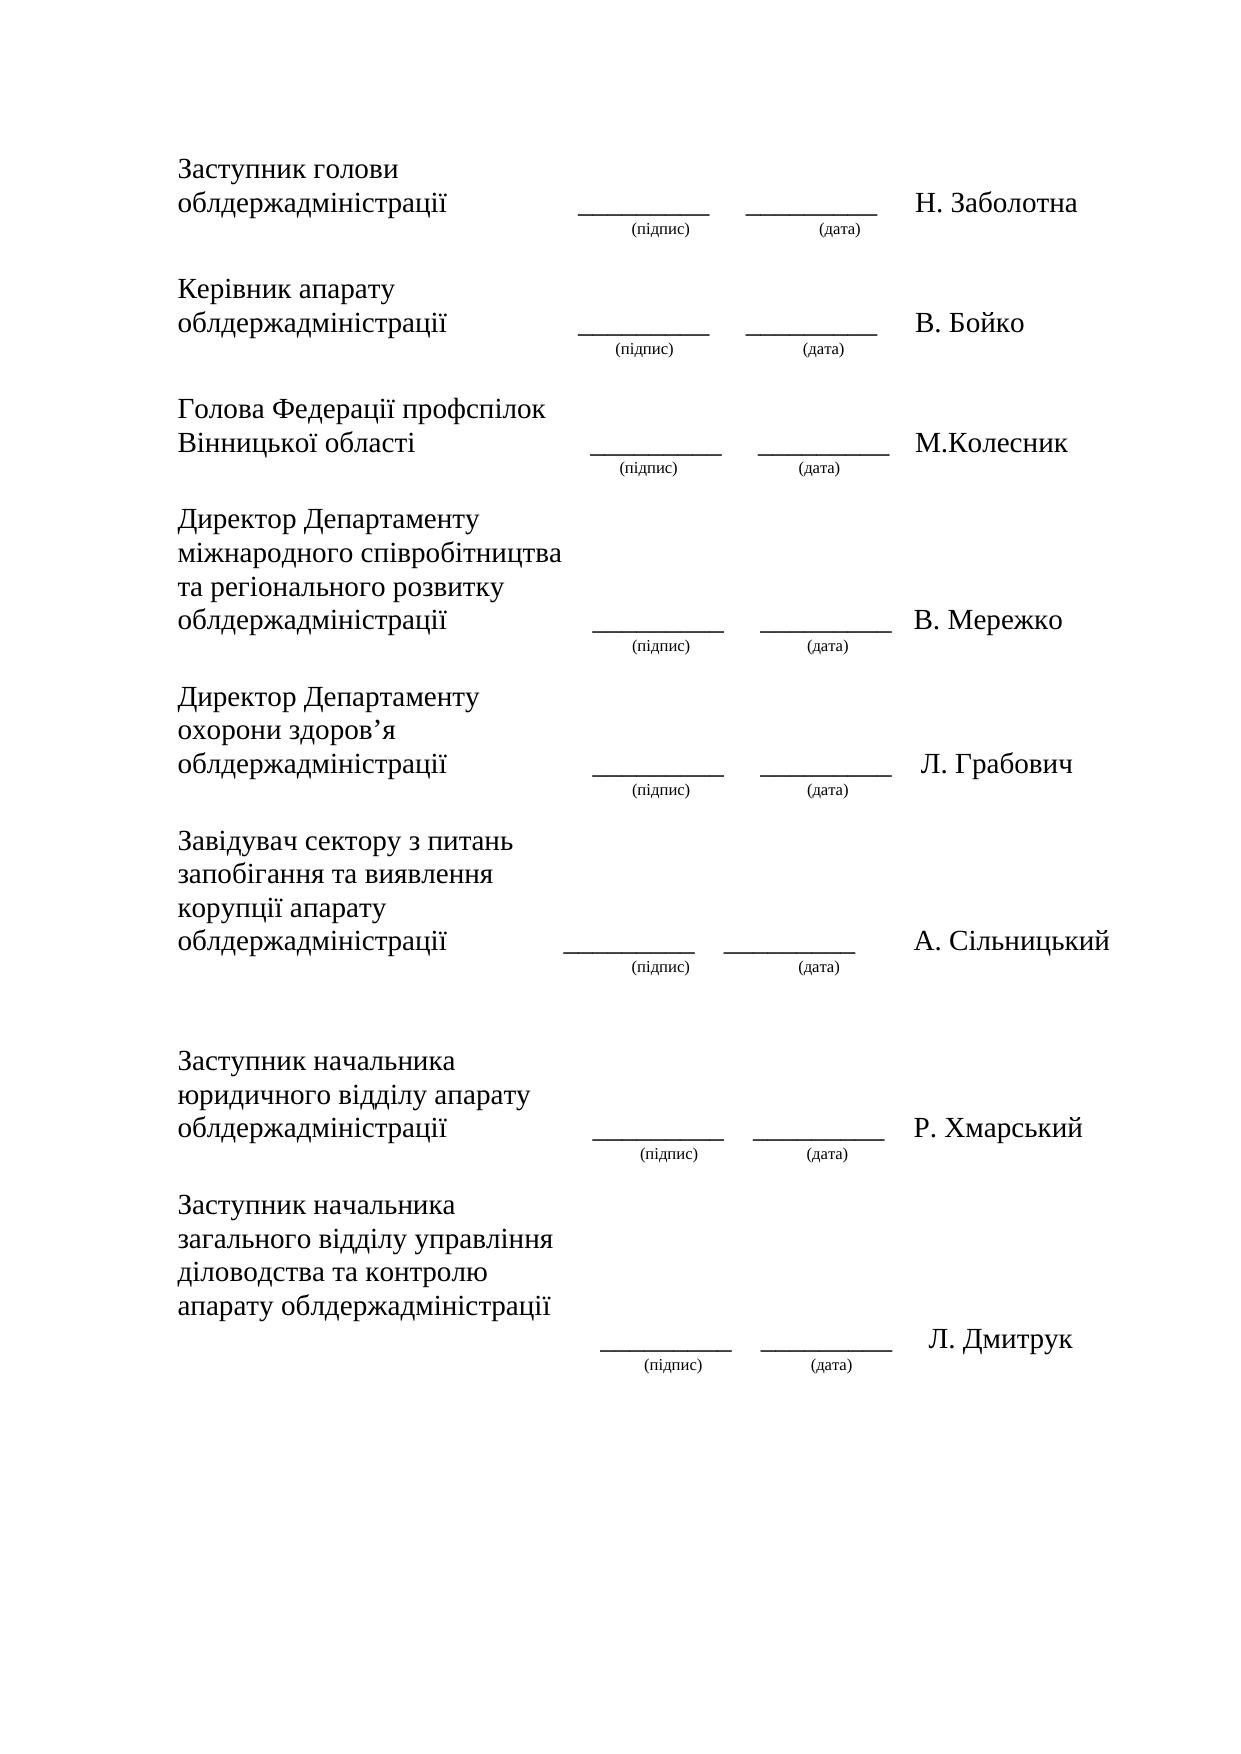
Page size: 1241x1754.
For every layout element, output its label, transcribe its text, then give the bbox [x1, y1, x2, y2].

text Голова Федерації профспілок [177, 391, 1181, 425]
text Директор Департаменту [177, 502, 1181, 535]
text (підпис) (дата) [177, 779, 1181, 799]
text (підпис) (дата) [177, 636, 1181, 655]
text облдержадміністрації _________ _________ А. Сільницький [177, 923, 1181, 957]
text облдержадміністрації _________ _________ В. Мережко [177, 602, 1181, 636]
text облдержадміністрації _________ _________ Н. Заболотна [177, 185, 1181, 219]
text Заступник начальника [177, 1043, 1181, 1077]
text апарату облдержадміністрації [177, 1288, 1181, 1321]
text та регіонального розвитку [177, 569, 1181, 602]
text міжнародного співробітництва [177, 535, 1181, 569]
text _________ _________ Л. Дмитрук [177, 1321, 1181, 1355]
text Заступник голови [177, 152, 1181, 185]
text (підпис) (дата) [177, 219, 1181, 238]
text запобігання та виявлення [177, 856, 1181, 890]
text Вінницької області _________ _________ М.Колесник [177, 425, 1181, 458]
text (підпис) (дата) [177, 1144, 1181, 1163]
text охорони здоров’я [177, 712, 1181, 746]
text корупції апарату [177, 890, 1181, 923]
text юридичного відділу апарату [177, 1077, 1181, 1111]
text діловодства та контролю [177, 1254, 1181, 1288]
text Заступник начальника [177, 1187, 1181, 1221]
text загального відділу управління [177, 1221, 1181, 1254]
text (підпис) (дата) [177, 338, 1181, 358]
text (підпис) (дата) [177, 957, 1181, 976]
text (підпис) (дата) [177, 458, 1181, 477]
text (підпис) (дата) [177, 1355, 1181, 1374]
text облдержадміністрації _________ _________ Л. Грабович [177, 746, 1181, 779]
text Керівник апарату [177, 271, 1181, 305]
text облдержадміністрації _________ _________ Р. Хмарський [177, 1111, 1181, 1144]
text Директор Департаменту [177, 679, 1181, 712]
text Завідувач сектору з питань [177, 823, 1181, 856]
text облдержадміністрації _________ _________ В. Бойко [177, 305, 1181, 338]
